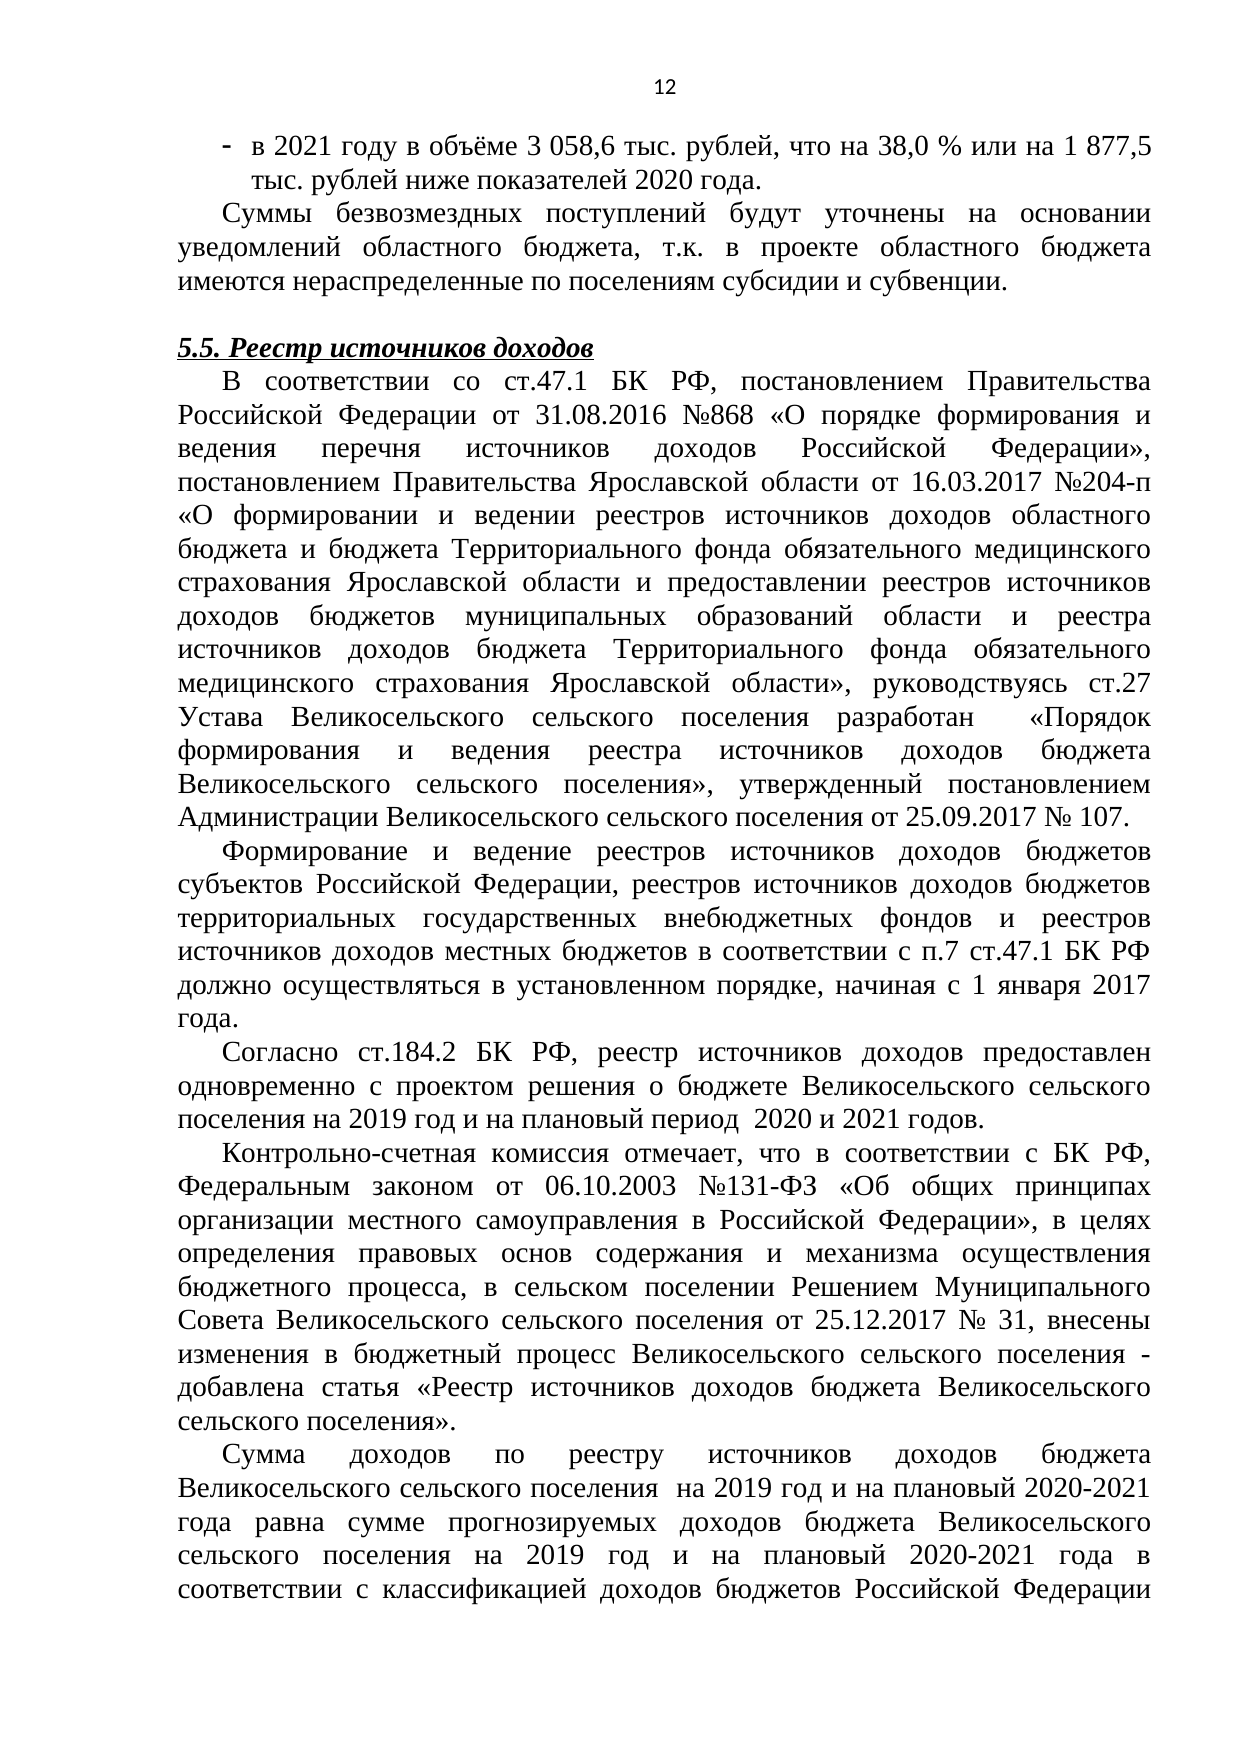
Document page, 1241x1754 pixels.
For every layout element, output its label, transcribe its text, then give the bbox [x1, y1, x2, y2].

list в 2021 году в объёме 3 058,6 тыс. рублей, что на 38,0 % или на 1 877,5 тыс. рублей ниже показателей 2020 года. [222, 128, 1152, 196]
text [177, 1437, 1152, 1604]
text Согласно ст.184.2 БК РФ, реестр источников доходов предоставлен одновременно с проектом решения о бюджете Великосельского сельского поселения на 2019 год и на плановый период 2020 и 2021 годов. [177, 1034, 1152, 1135]
text Формирование и ведение реестров источников доходов бюджетов субъектов Российской Федерации, реестров источников доходов бюджетов территориальных государственных внебюджетных фондов и реестров источников доходов местных бюджетов в соответствии с п.7 ст.47.1 БК РФ должно осуществляться в установленном порядке, начиная с 1 января 2017 года. [177, 833, 1152, 1034]
text В соответствии со ст.47.1 БК РФ, постановлением Правительства Российской Федерации от 31.08.2016 №868 «О порядке формирования и ведения перечня источников доходов Российской Федерации», постановлением Правительства Ярославской области от 16.03.2017 №204-п «О формировании и ведении реестров источников доходов областного бюджета и бюджета Территориального фонда обязательного медицинского страхования Ярославской области и предоставлении реестров источников доходов бюджетов муниципальных образований области и реестра источников доходов бюджета Территориального фонда обязательного медицинского страхования Ярославской области», руководствуясь ст.27 Устава Великосельского сельского поселения разработан «Порядок формирования и ведения реестра источников доходов бюджета Великосельского сельского поселения», утвержденный постановлением Администрации Великосельского сельского поселения от 25.09.2017 № 107. [177, 363, 1152, 833]
text Суммы безвозмездных поступлений будут уточнены на основании уведомлений областного бюджета, т.к. в проекте областного бюджета имеются нераспределенные по поселениям субсидии и субвенции. [177, 196, 1152, 296]
text Контрольно-счетная комиссия отмечает, что в соответствии с БК РФ, Федеральным законом от 06.10.2003 №131-ФЗ «Об общих принципах организации местного самоуправления в Российской Федерации», в целях определения правовых основ содержания и механизма осуществления бюджетного процесса, в сельском поселении Решением Муниципального Совета Великосельского сельского поселения от 25.12.2017 № 31, внесены изменения в бюджетный процесс Великосельского сельского поселения - добавлена статья «Реестр источников доходов бюджета Великосельского сельского поселения». [177, 1135, 1152, 1437]
text 5.5. Реестр источников доходов [177, 330, 1152, 363]
